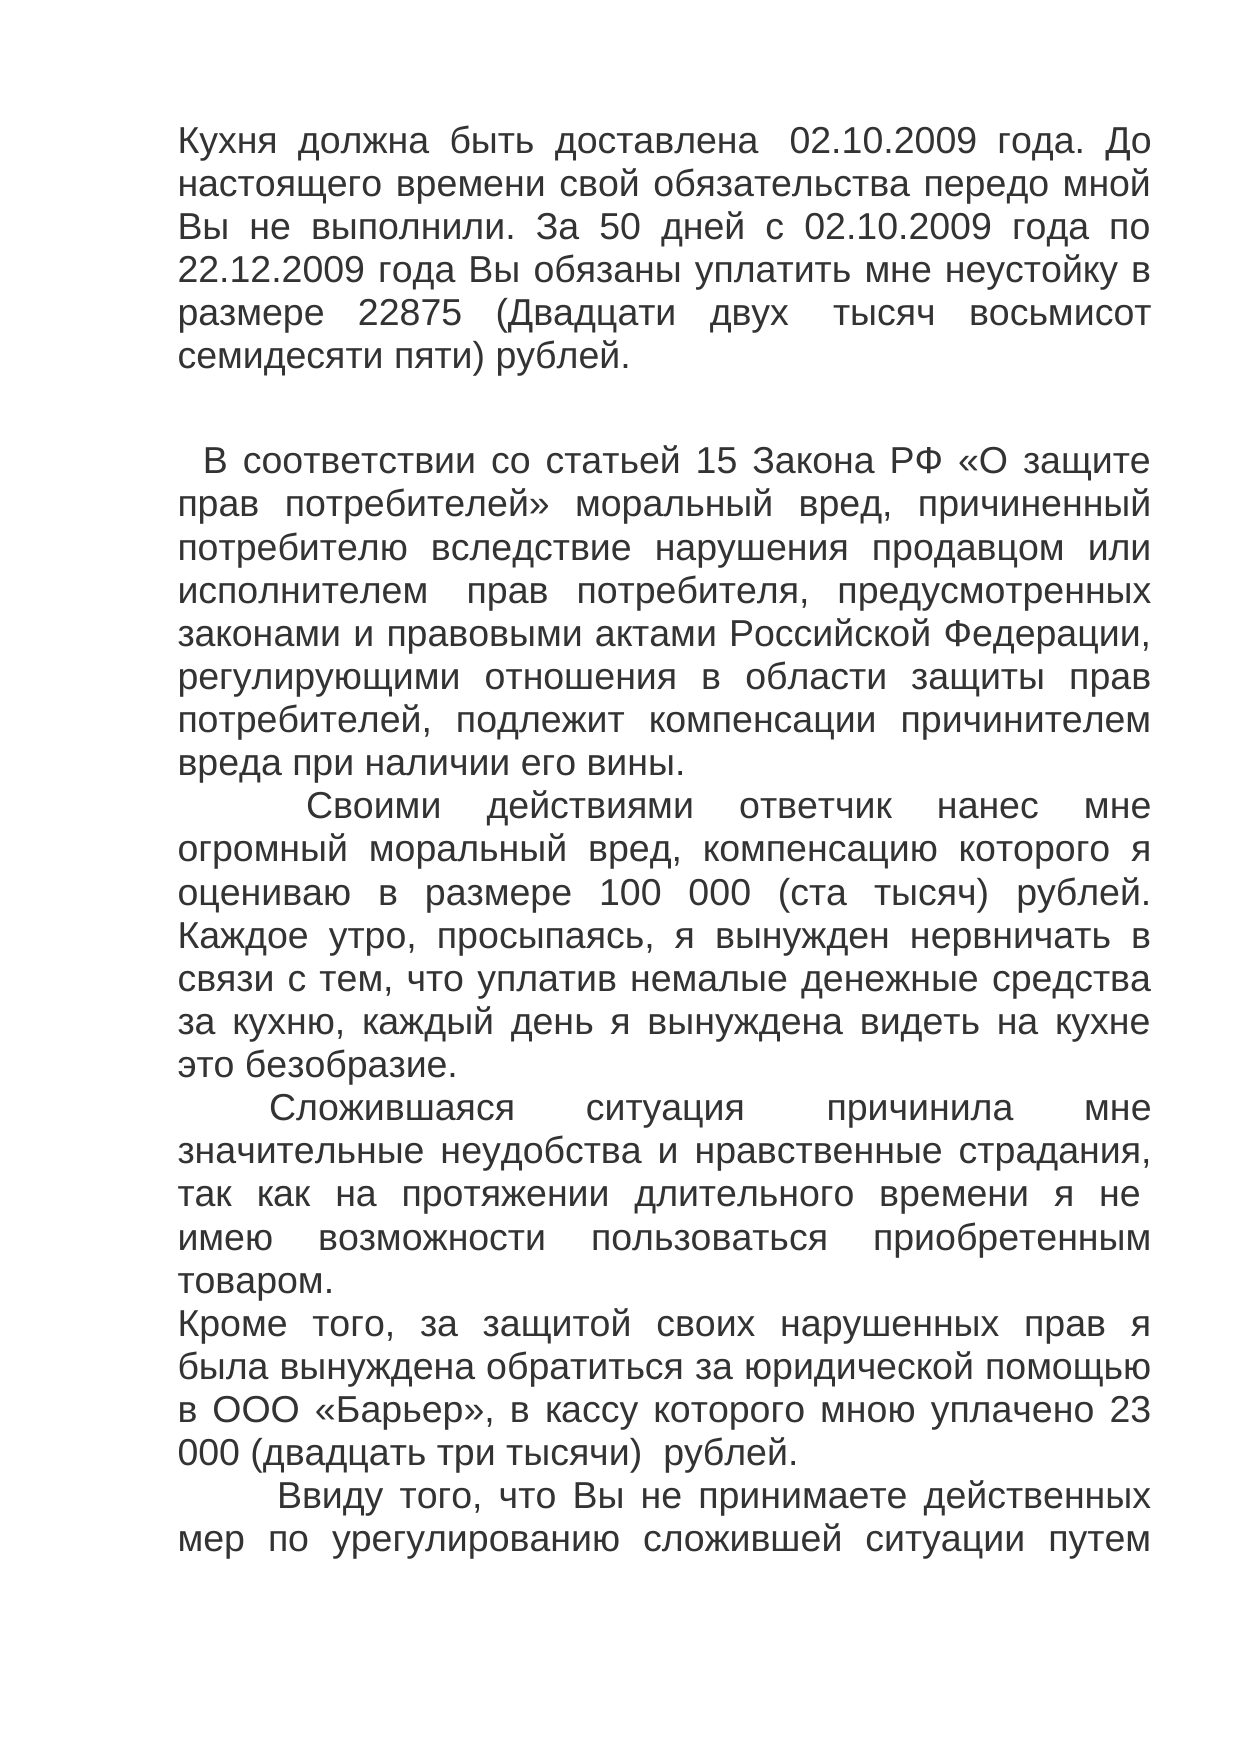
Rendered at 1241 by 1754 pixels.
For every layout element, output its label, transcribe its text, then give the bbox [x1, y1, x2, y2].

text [177, 1473, 1152, 1560]
text Кроме того, за защитой своих нарушенных прав я была вынуждена обратиться за юридической помощью в ООО «Барьер», в кассу которого мною уплачено 23 000 (двадцать три тысячи) рублей. [177, 1301, 1152, 1473]
text Своими действиями ответчик нанес мне огромный моральный вред, компенсацию которого я оцениваю в размере 100 000 (ста тысяч) рублей. Каждое утро, просыпаясь, я вынужден нервничать в связи с тем, что уплатив немалые денежные средства за кухню, каждый день я вынуждена видеть на кухне это безобразие. [177, 783, 1152, 1085]
text В соответствии со статьей 15 Закона РФ «О защите прав потребителей» моральный вред, причиненный потребителю вследствие нарушения продавцом или исполнителем прав потребителя, предусмотренных законами и правовыми актами Российской Федерации, регулирующими отношения в области защиты прав потребителей, подлежит компенсации причинителем вреда при наличии его вины. [177, 438, 1152, 783]
text Сложившаяся ситуация причинила мне значительные неудобства и нравственные страдания, так как на протяжении длительного времени я не имею возможности пользоваться приобретенным товаром. [177, 1085, 1152, 1301]
text Кухня должна быть доставлена 02.10.2009 года. До настоящего времени свой обязательства передо мной Вы не выполнили. За 50 дней с 02.10.2009 года по 22.12.2009 года Вы обязаны уплатить мне неустойку в размере 22875 (Двадцати двух тысяч восьмисот семидесяти пяти) рублей. [177, 118, 1152, 377]
